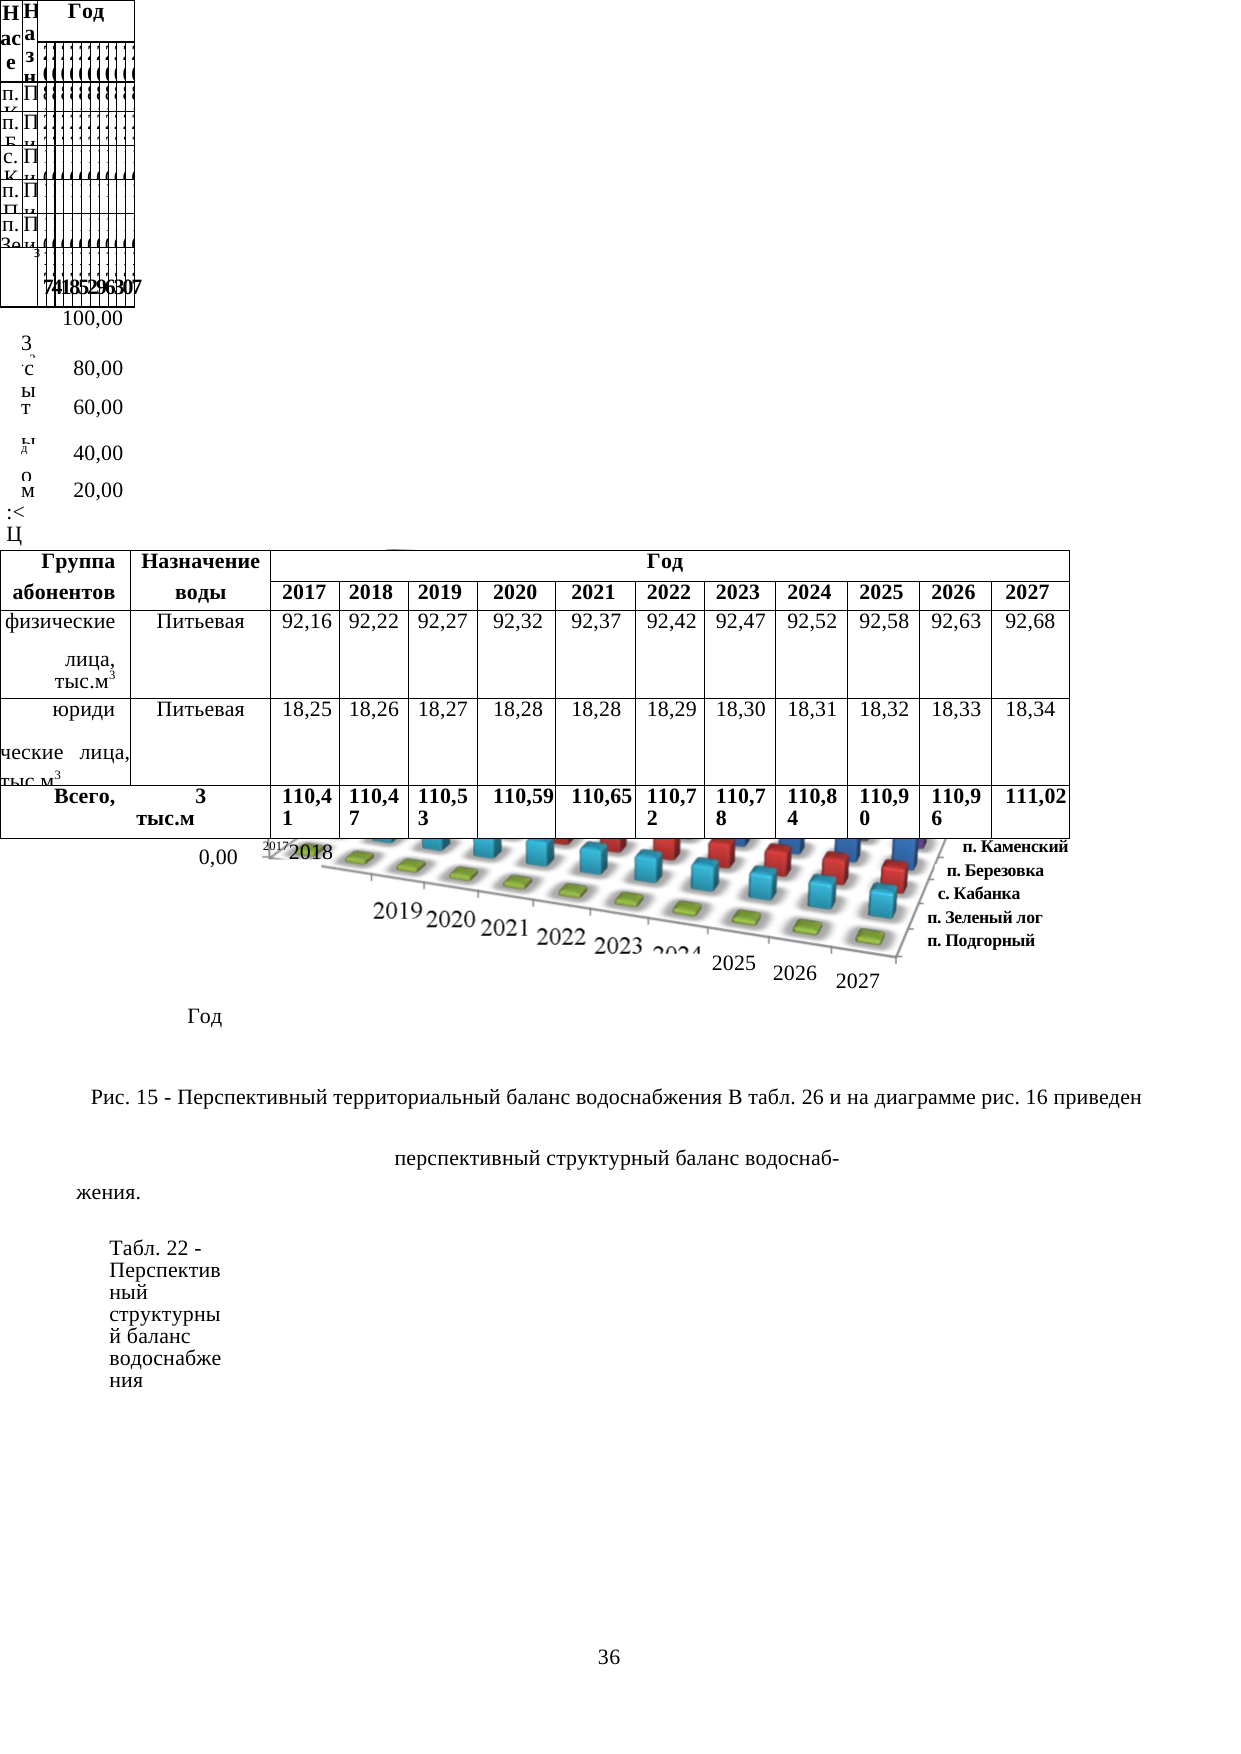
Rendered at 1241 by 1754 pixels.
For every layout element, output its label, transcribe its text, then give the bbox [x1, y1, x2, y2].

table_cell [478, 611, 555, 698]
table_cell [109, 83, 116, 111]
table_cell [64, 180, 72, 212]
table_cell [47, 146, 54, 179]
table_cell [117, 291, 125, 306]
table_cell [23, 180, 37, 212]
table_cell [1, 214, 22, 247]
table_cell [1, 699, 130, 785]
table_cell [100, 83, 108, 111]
text 2026 [773, 963, 817, 984]
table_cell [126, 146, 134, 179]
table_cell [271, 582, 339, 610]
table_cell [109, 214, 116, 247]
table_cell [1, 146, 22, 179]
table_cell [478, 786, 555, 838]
text 0,00 [199, 847, 238, 869]
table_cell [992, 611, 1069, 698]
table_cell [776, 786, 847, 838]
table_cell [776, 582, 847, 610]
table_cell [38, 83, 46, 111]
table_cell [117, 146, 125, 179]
text Рис. 15 - Перспективный территориальный баланс водоснабжения В табл. 26 и на диаграмме рис. 16 приведен перспективный структурный баланс водоснаб- [74, 1056, 1160, 1178]
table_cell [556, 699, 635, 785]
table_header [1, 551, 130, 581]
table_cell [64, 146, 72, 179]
text жения. [76, 1182, 141, 1204]
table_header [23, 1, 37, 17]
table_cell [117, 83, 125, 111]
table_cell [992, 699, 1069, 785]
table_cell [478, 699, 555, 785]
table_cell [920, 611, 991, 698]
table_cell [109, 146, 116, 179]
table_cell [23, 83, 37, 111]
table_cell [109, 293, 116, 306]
text 2027 [836, 971, 880, 993]
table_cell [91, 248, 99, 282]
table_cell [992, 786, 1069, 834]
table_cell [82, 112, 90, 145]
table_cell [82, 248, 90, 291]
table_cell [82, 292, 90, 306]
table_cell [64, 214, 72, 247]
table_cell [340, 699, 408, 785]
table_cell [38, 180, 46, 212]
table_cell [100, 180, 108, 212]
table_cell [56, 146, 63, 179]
text с. Кабанка [938, 881, 1074, 904]
picture [243, 839, 966, 964]
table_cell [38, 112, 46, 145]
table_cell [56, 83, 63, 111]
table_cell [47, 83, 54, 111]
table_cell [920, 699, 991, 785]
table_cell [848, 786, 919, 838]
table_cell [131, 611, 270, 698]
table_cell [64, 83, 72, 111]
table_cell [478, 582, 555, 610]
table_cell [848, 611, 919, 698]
text 20172018 [263, 842, 333, 864]
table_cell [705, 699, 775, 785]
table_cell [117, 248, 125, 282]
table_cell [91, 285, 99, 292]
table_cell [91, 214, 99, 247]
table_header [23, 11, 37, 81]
text п. Зеленый лог [927, 904, 1074, 928]
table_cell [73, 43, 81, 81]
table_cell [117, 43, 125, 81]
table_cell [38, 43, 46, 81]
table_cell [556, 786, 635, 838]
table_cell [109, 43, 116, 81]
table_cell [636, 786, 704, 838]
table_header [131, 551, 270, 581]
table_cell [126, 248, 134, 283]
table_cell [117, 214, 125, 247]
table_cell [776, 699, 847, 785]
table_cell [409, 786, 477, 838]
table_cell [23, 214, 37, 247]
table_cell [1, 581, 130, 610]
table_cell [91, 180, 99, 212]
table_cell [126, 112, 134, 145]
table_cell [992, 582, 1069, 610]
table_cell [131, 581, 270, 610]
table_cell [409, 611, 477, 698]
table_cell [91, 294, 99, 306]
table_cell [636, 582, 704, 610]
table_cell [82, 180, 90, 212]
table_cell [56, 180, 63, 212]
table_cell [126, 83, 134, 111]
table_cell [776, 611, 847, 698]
text Табл. 22 - Перспективный структурный баланс водоснабжения [109, 1238, 224, 1391]
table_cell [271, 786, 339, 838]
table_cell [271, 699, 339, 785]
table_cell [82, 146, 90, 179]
text п. Березовка [947, 857, 1074, 881]
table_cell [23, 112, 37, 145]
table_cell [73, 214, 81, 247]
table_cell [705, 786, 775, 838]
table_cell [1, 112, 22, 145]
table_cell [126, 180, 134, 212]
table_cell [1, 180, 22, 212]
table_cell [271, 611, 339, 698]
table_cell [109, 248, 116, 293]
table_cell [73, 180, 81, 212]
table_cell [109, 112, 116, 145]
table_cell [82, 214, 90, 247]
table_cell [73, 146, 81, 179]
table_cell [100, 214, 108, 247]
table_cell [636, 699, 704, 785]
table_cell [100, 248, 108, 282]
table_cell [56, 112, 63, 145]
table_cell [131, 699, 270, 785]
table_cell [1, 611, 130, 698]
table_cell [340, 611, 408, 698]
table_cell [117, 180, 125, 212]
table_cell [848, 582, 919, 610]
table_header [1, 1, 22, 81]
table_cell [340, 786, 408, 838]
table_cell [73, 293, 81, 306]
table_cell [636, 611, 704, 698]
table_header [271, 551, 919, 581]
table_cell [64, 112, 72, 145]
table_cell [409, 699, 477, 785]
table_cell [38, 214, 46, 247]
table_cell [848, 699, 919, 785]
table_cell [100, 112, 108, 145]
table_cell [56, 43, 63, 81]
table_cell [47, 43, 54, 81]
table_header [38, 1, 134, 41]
text 36 [598, 1647, 620, 1669]
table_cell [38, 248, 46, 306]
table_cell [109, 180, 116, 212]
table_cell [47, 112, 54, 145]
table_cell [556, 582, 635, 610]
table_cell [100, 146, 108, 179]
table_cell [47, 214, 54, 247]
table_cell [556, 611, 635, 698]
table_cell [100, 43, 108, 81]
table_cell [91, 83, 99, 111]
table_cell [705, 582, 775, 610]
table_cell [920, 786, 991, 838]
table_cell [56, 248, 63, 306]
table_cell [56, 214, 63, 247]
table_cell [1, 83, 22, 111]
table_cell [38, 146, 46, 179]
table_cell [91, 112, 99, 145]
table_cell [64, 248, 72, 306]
text 2025 [712, 953, 756, 974]
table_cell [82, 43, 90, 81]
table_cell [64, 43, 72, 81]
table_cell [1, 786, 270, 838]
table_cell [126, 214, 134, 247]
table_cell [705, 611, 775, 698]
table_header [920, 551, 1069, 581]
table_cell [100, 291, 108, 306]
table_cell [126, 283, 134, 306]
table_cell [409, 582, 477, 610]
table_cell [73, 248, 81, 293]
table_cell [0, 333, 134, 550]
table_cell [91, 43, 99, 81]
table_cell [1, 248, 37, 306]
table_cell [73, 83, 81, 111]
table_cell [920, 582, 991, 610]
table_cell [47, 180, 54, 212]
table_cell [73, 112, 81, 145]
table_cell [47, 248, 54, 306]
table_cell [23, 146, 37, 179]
text п. Подгорный [927, 928, 1074, 952]
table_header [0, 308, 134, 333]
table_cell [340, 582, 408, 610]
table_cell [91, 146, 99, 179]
text п. Каменский [927, 834, 1074, 857]
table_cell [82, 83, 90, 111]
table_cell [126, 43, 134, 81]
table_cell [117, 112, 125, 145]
